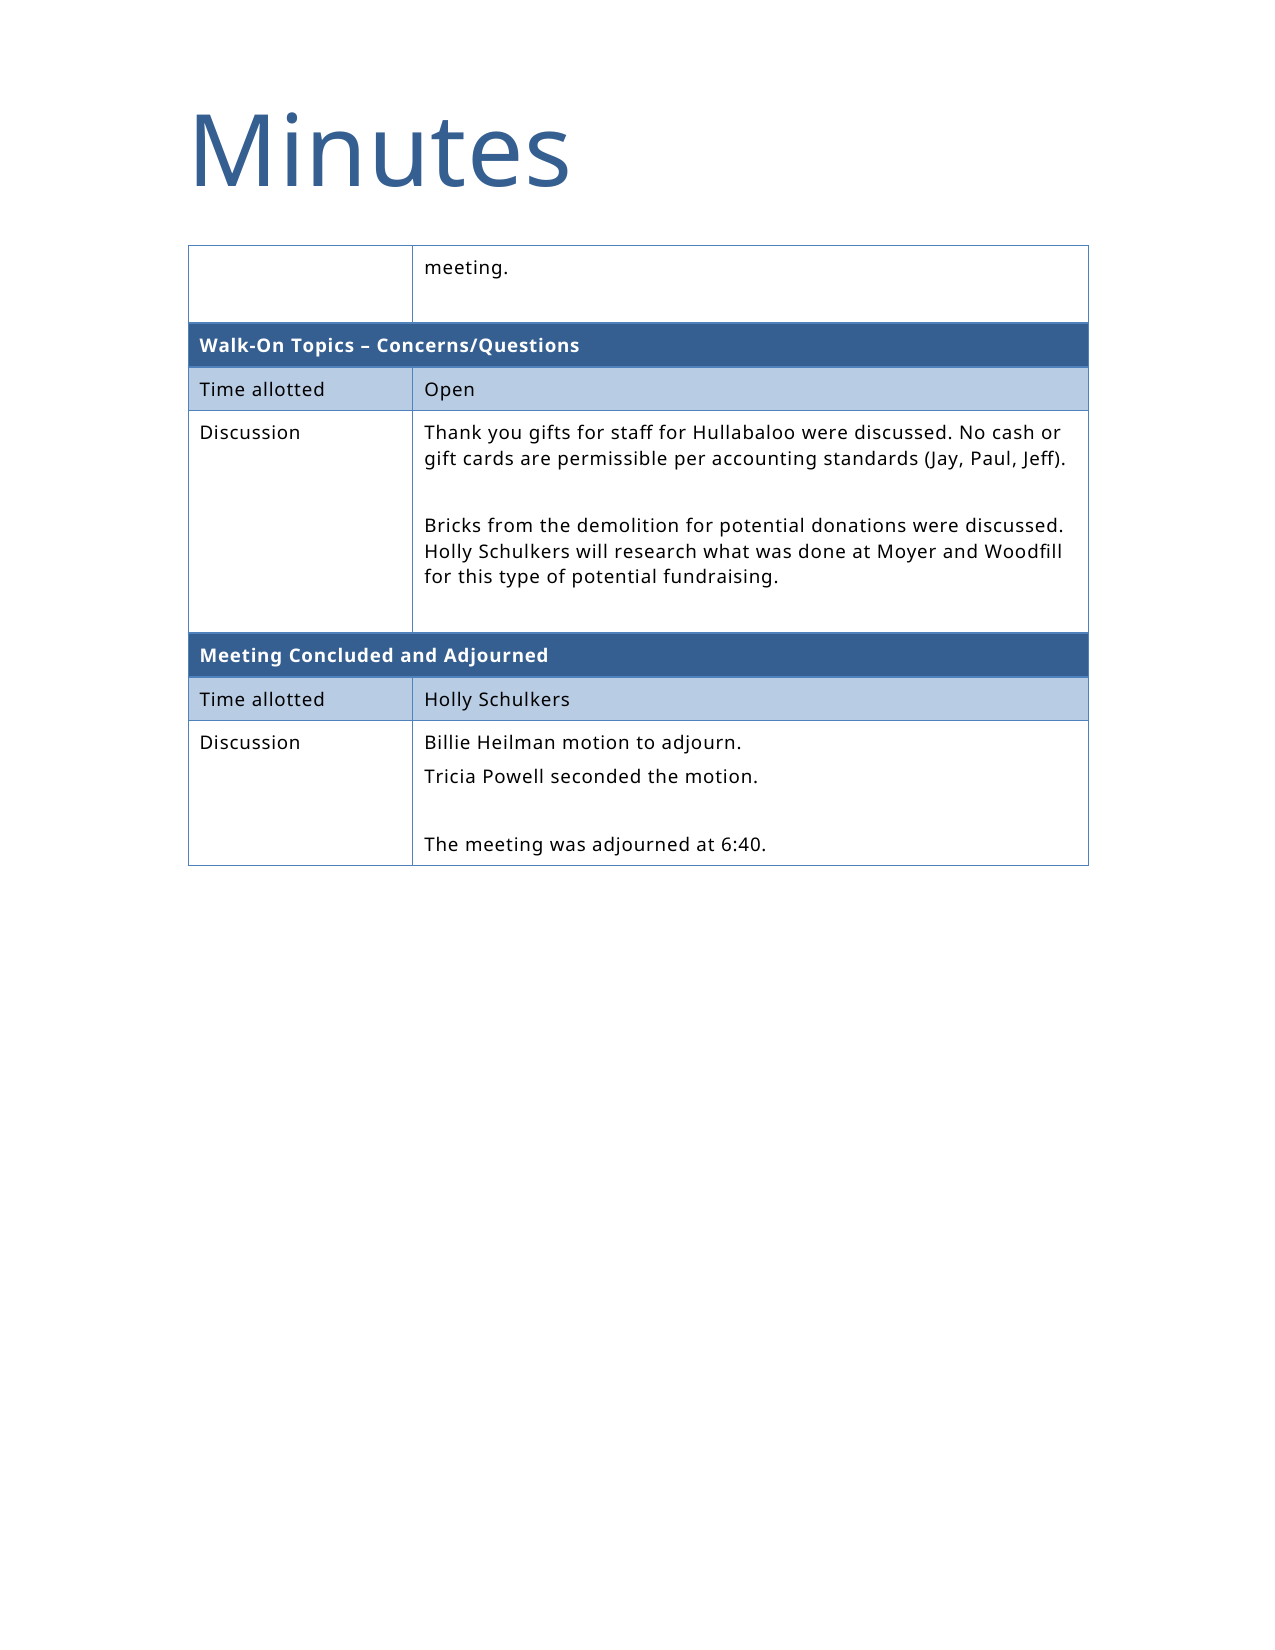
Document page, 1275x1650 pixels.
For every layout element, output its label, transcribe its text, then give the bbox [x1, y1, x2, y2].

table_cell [413, 246, 1088, 322]
table_cell [189, 721, 412, 865]
table_cell Billie Heilman motion to adjourn. Tricia Powell seconded the motion. The meeting was adjourned at 6:40. [413, 721, 1088, 865]
table_cell [189, 411, 412, 632]
table_header Walk-On Topics – Concerns/Questions [189, 324, 1088, 366]
table_cell Thank you gifts for staff for Hullabaloo were discussed. No cash or gift cards are permissible per accounting standards (Jay, Paul, Jeff). Bricks from the demolition for potential donations were discussed. Holly Schulkers will research what was done at Moyer and Woodfill for this type of potential fundraising. [413, 411, 1088, 632]
table_header [189, 678, 412, 720]
table_header Open [413, 368, 1088, 410]
table_header [189, 368, 412, 410]
table_header Meeting Concluded and Adjourned [189, 634, 1088, 676]
table_header Holly Schulkers [413, 678, 1088, 720]
